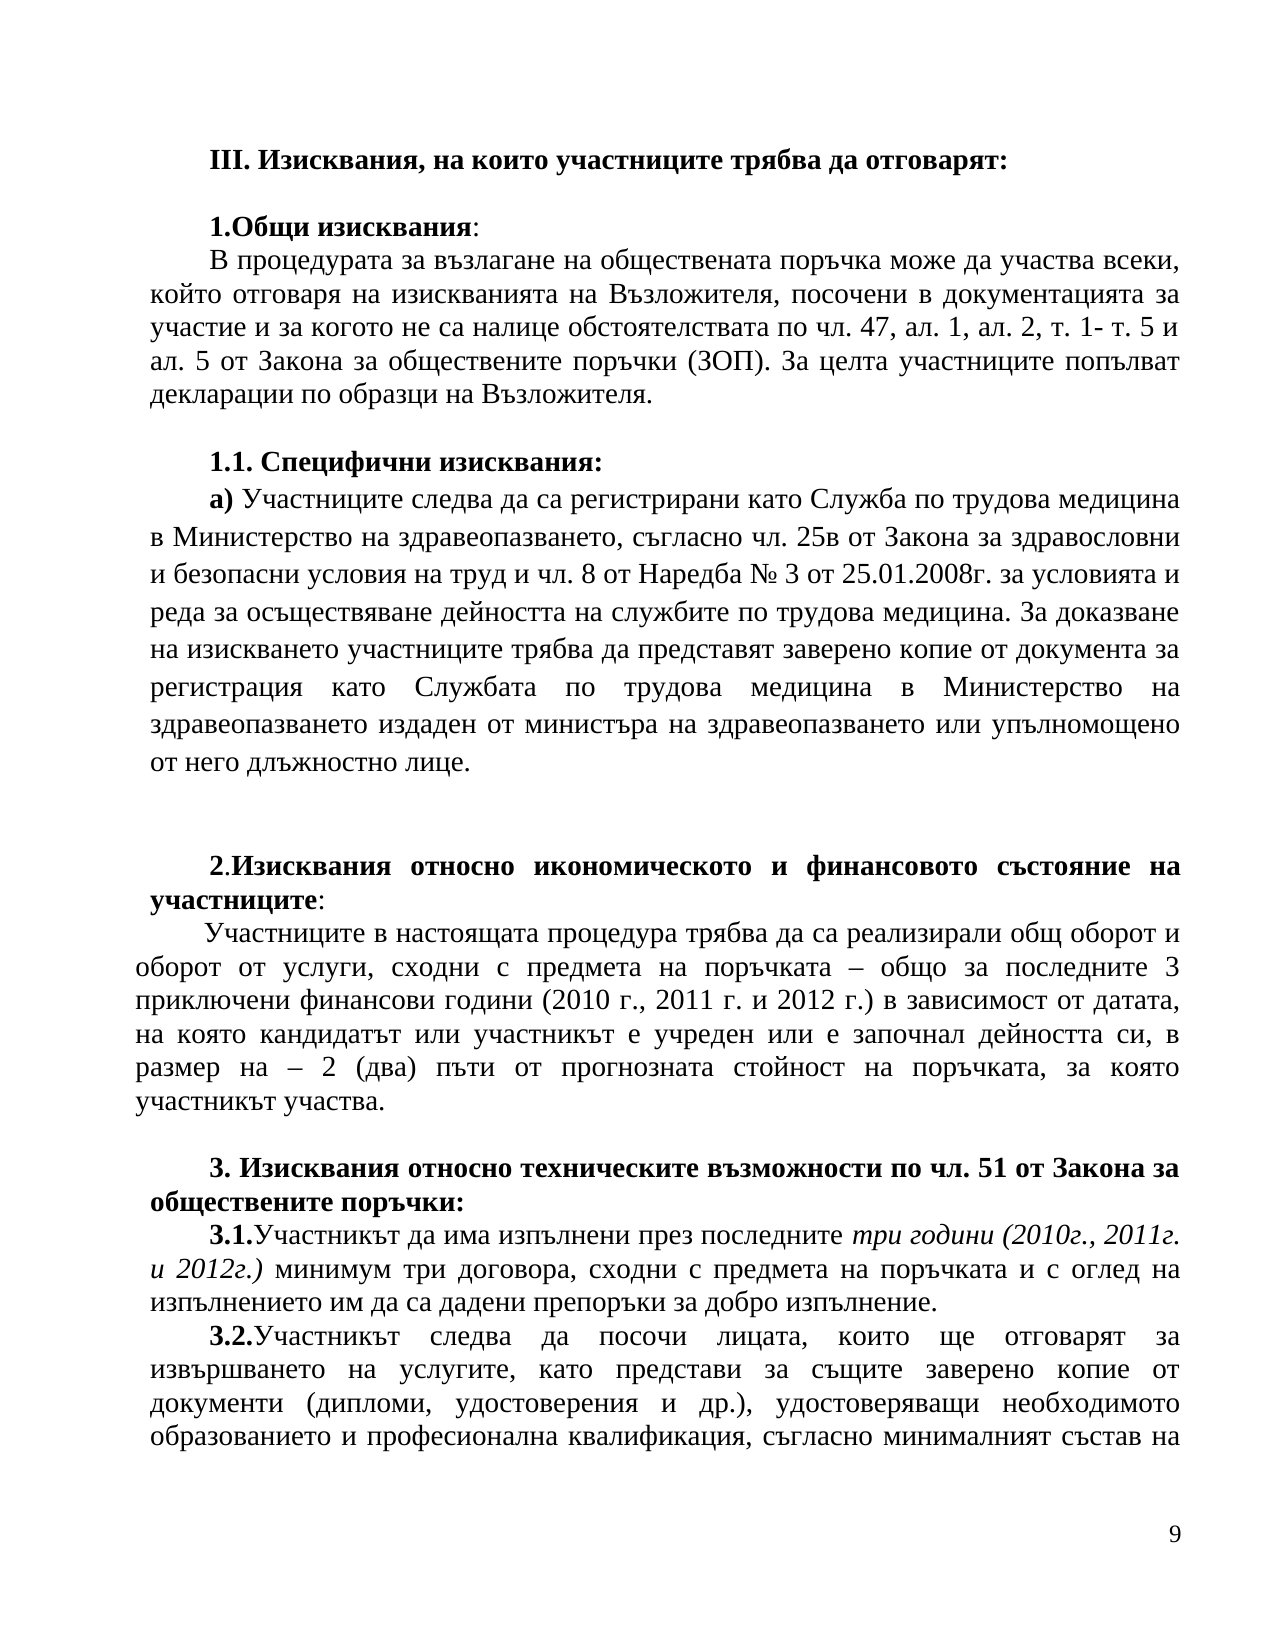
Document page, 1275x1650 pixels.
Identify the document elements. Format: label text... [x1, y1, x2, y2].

text а) Участниците следва да са регистрирани като Служба по трудова медицина в Министерство на здравеопазването, съгласно чл. 25в от Закона за здравословни и безопасни условия на труд и чл. 8 от Наредба № 3 от 25.01.2008г. за условията и реда за осъществяване дейността на службите по трудова медицина. За доказване на изискването участниците трябва да представят заверено копие от документа за регистрация като Службата по трудова медицина в Министерство на здравеопазването издаден от министъра на здравеопазването или упълномощено от него длъжностно лице. [150, 477, 1181, 777]
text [150, 1318, 1181, 1452]
text 3. Изисквания относно техническите възможности по чл. 51 от Закона за обществените поръчки: [150, 1150, 1181, 1217]
text В процедурата за възлагане на обществената поръчка може да участва всеки, който отговаря на изискванията на Възложителя, посочени в документацията за участие и за когото не са налице обстоятелствата по чл. 47, ал. 1, ал. 2, т. 1- т. 5 и ал. 5 от Закона за обществените поръчки (ЗОП). За целта участниците попълват декларации по образци на Възложителя. [150, 242, 1181, 410]
text ІІI. Изисквания, на които участниците трябва да отговарят: [150, 142, 1181, 175]
text 3.1.Участникът да има изпълнени през последните три години (2010г., 2011г. и 2012г.) минимум три договора, сходни с предмета на поръчката и с оглед на изпълнението им да са дадени препоръки за добро изпълнение. [150, 1217, 1181, 1318]
text 1.1. Специфични изисквания: [150, 444, 1181, 477]
text 1.Общи изисквания: [150, 209, 1181, 242]
text 2.Изисквания относно икономическото и финансовото състояние на участниците: [150, 848, 1181, 915]
text Участниците в настоящата процедура трябва да са реализирали общ оборот и оборот от услуги, сходни с предмета на поръчката – общо за последните 3 приключени финансови години (2010 г., 2011 г. и 2012 г.) в зависимост от датата, на която кандидатът или участникът е учреден или е започнал дейността си, в размер на – 2 (два) пъти от прогнозната стойност на поръчката, за която участникът участва. [135, 915, 1181, 1117]
